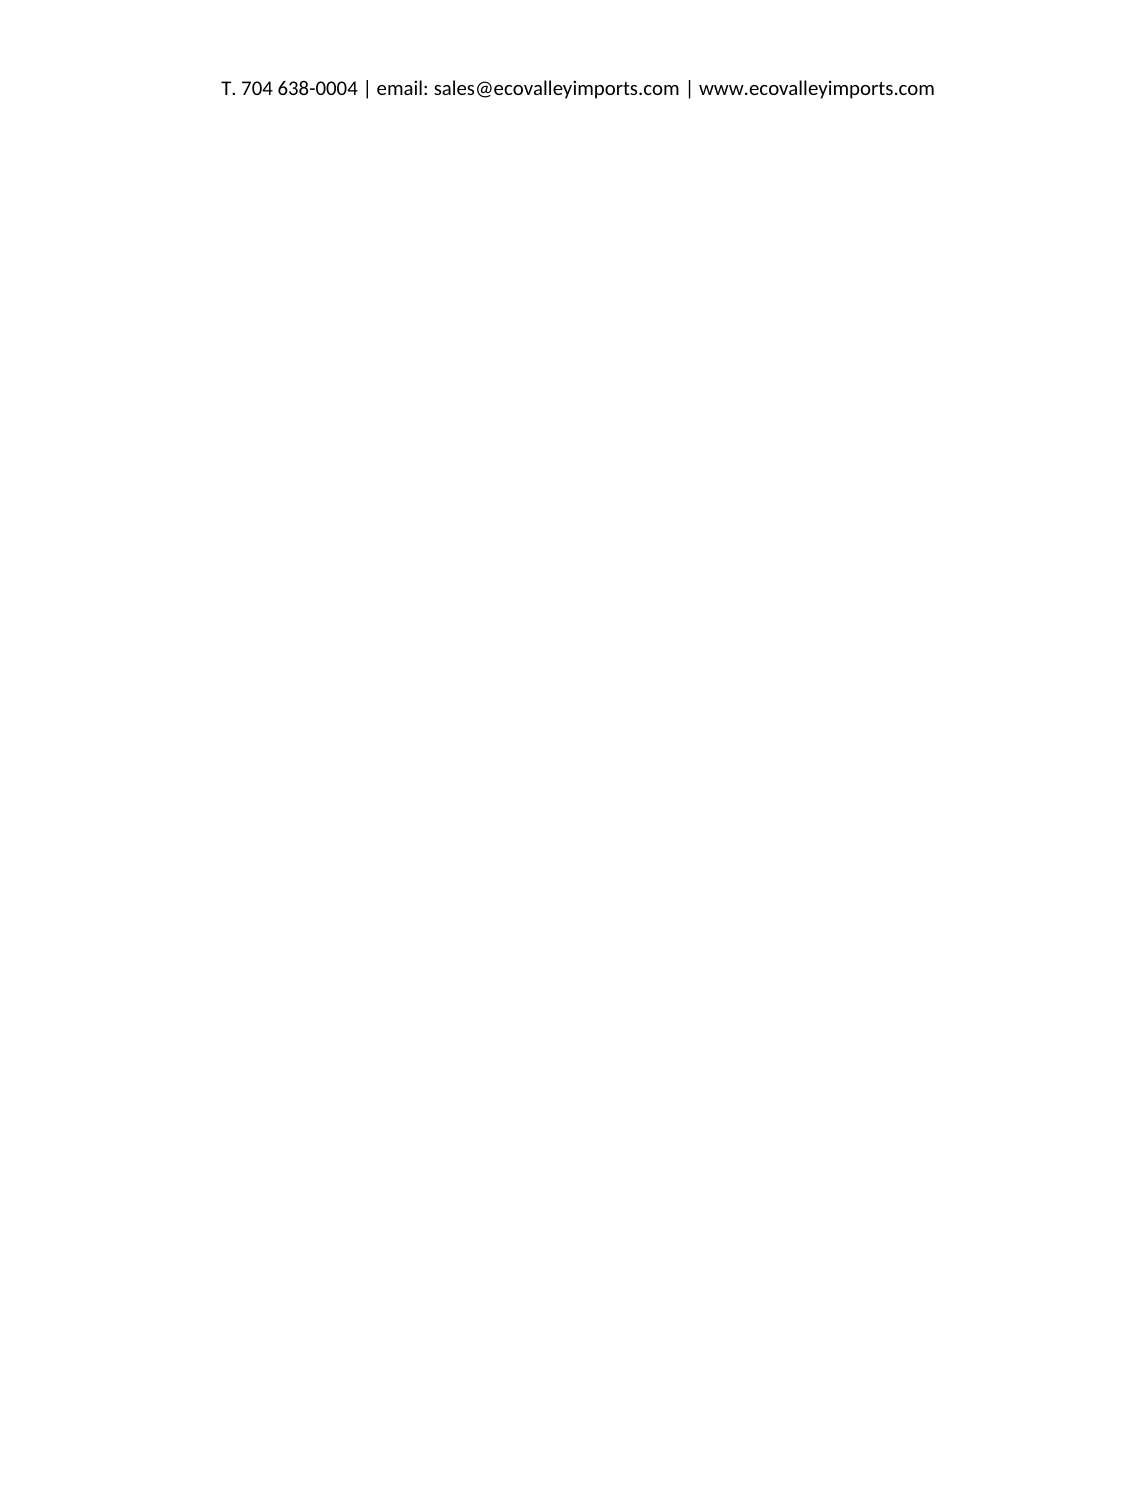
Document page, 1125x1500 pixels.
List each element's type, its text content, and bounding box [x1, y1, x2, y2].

text T. 704 638-0004 | email: sales@ecovalleyimports.com | www.ecovalleyimports.com [221, 75, 967, 100]
